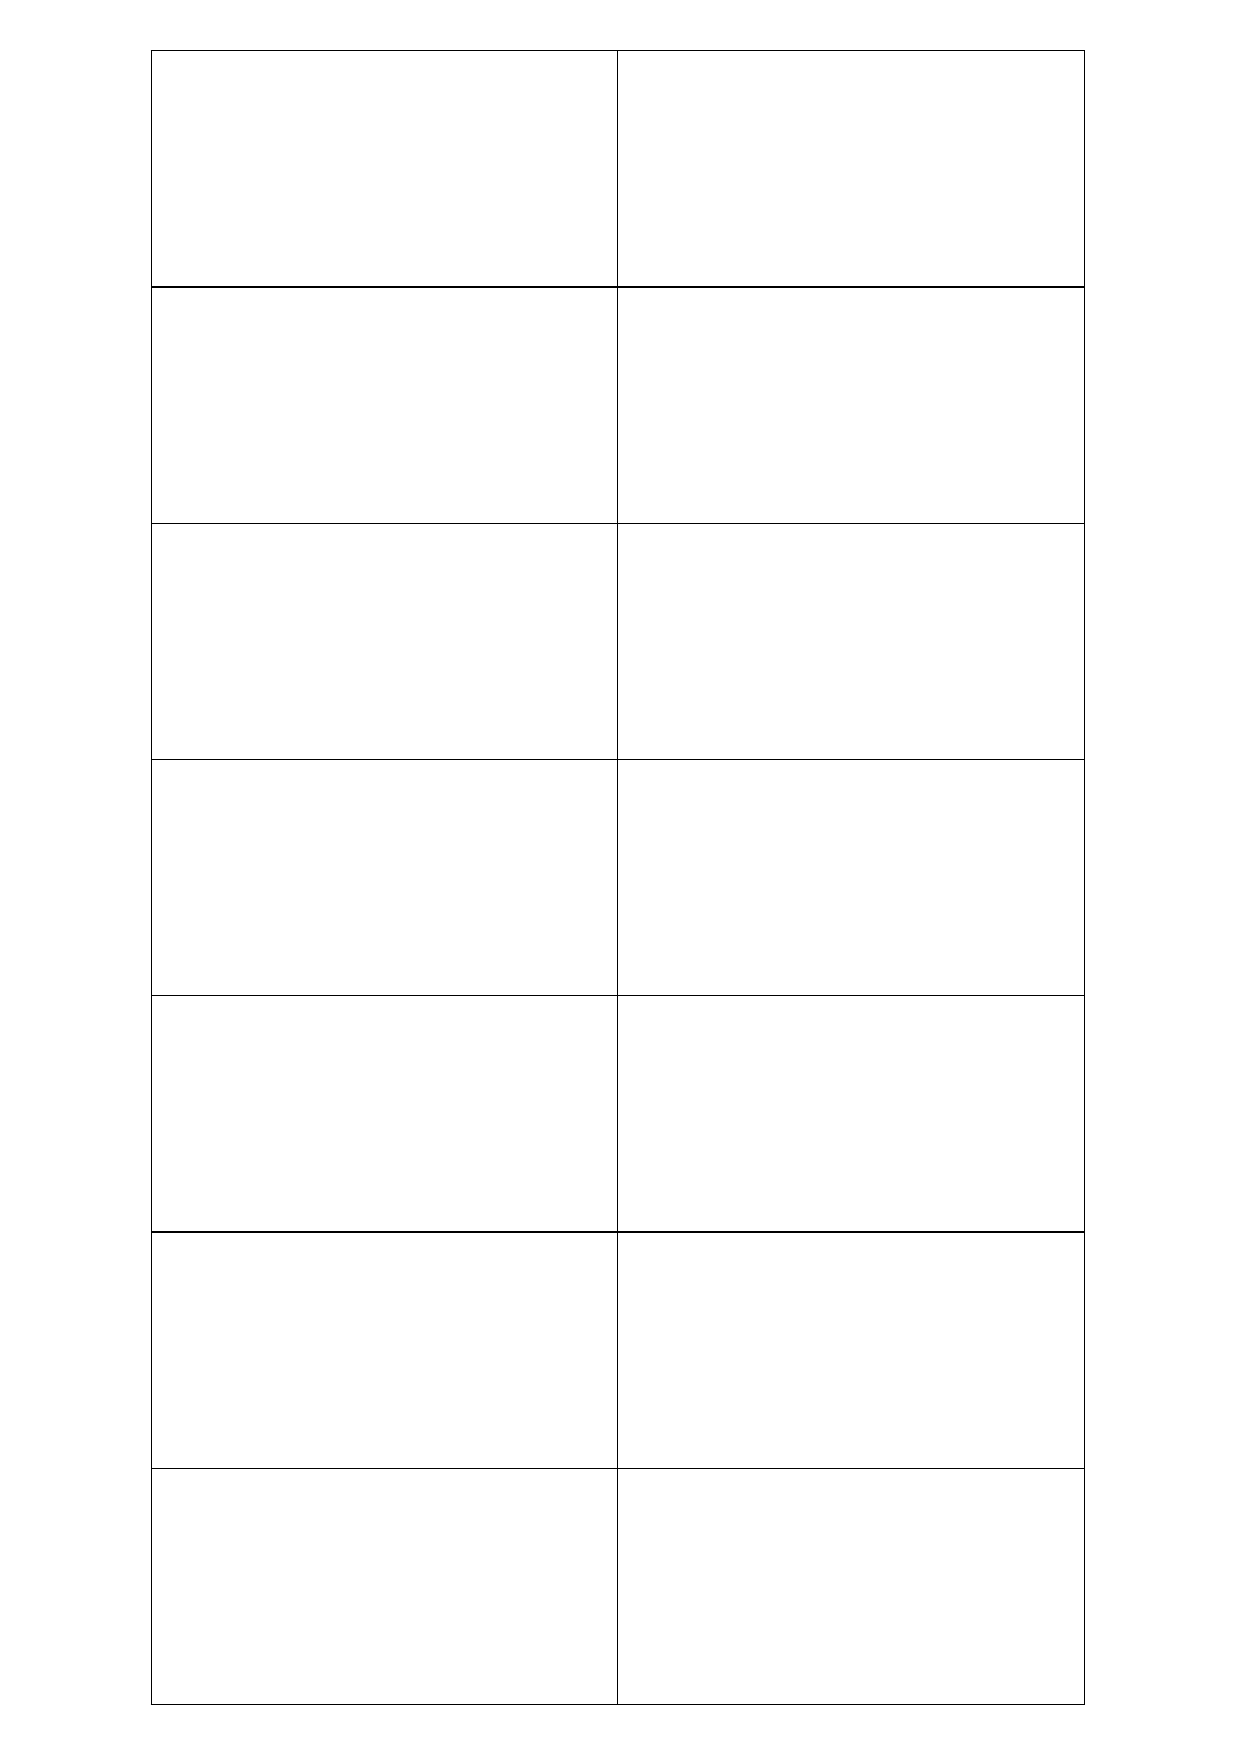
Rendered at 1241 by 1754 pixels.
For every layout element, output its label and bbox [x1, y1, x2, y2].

table_cell [618, 760, 1084, 995]
table_cell [152, 524, 617, 759]
table_cell [618, 288, 1084, 523]
table_header [152, 51, 617, 286]
table_header [618, 51, 1084, 286]
table_cell [618, 996, 1084, 1231]
table_cell [618, 1233, 1084, 1468]
table_cell [152, 760, 617, 995]
table_cell [152, 1233, 617, 1468]
table_cell [152, 1469, 617, 1704]
table_cell [618, 524, 1084, 759]
table_cell [152, 288, 617, 523]
table_cell [152, 996, 617, 1231]
table_cell [618, 1469, 1084, 1704]
